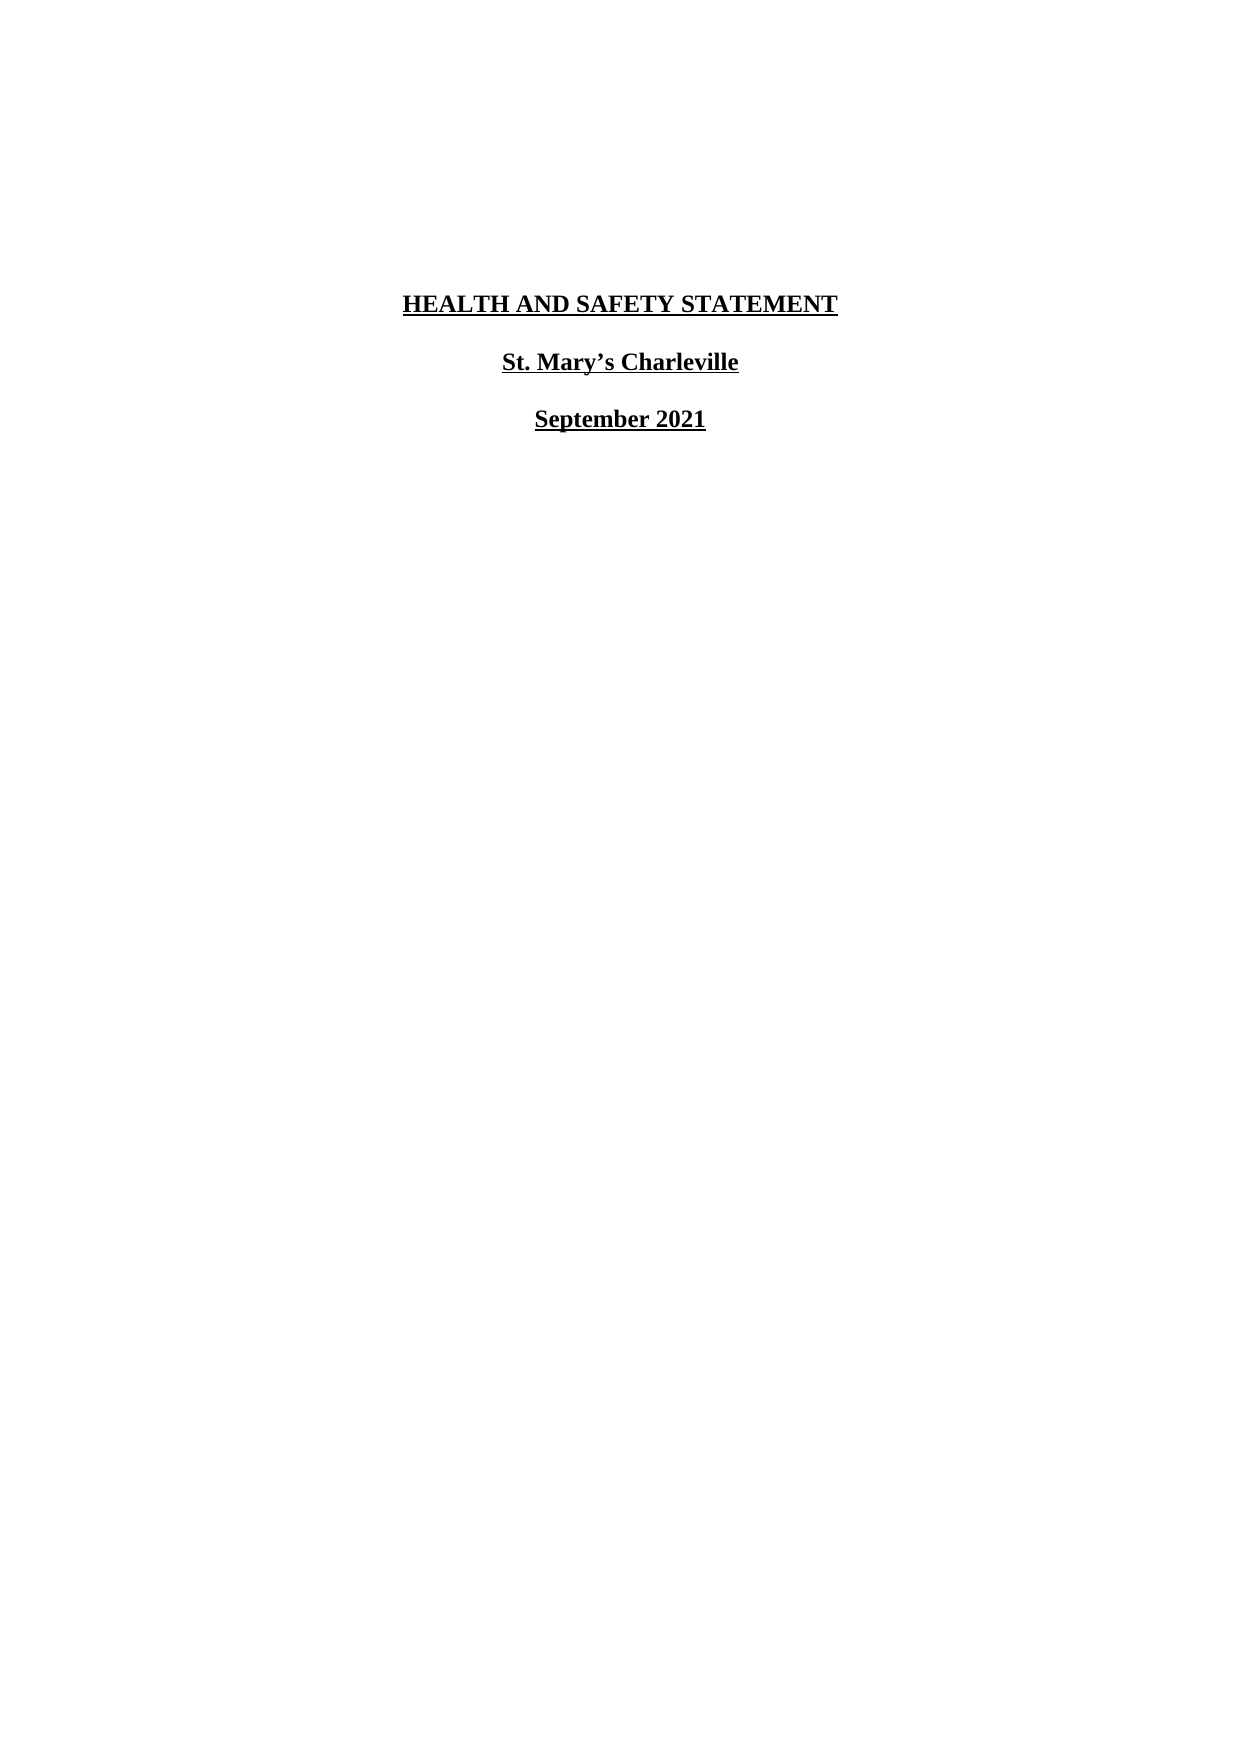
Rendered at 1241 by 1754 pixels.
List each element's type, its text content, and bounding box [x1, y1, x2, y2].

text HEALTH AND SAFETY STATEMENT [150, 289, 1090, 318]
text St. Mary’s Charleville [150, 347, 1090, 375]
text September 2021 [150, 404, 1090, 433]
